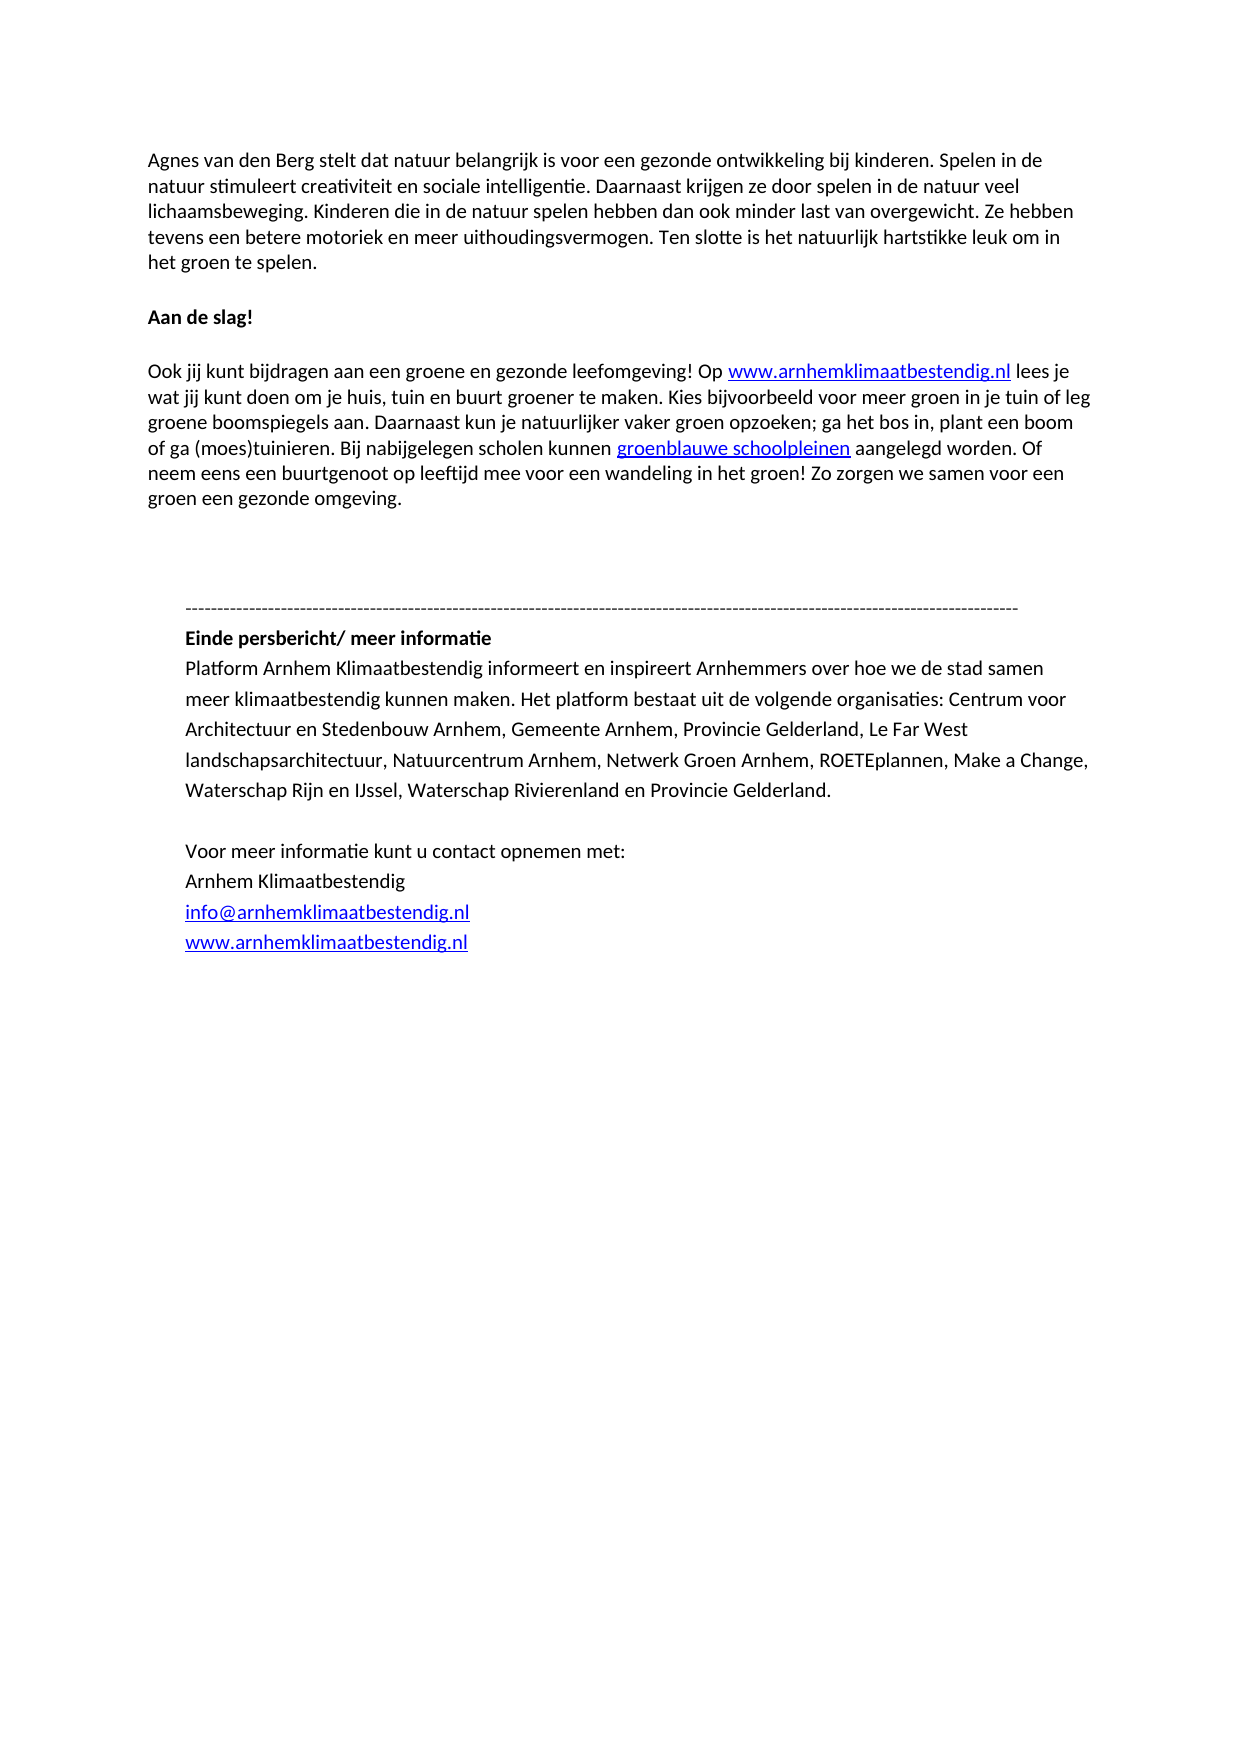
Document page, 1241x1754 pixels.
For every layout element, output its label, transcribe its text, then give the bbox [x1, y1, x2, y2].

text Aan de slag! [148, 304, 1093, 329]
text ----------------------------------------------------------------------------------------------------------------------------------- Einde persbericht/ meer informatie Platform Arnhem Klimaatbestendig informeert en inspireert Arnhemmers over hoe we de stad samen meer klimaatbestendig kunnen maken. Het platform bestaat uit de volgende organisaties: Centrum voor Architectuur en Stedenbouw Arnhem, Gemeente Arnhem, Provincie Gelderland, Le Far West landschapsarchitectuur, Natuurcentrum Arnhem, Netwerk Groen Arnhem, ROETEplannen, Make a Change, Waterschap Rijn en IJssel, Waterschap Rivierenland en Provincie Gelderland. Voor meer informatie kunt u contact opnemen met: Arnhem Klimaatbestendig info@arnhemklimaatbestendig.nl www.arnhemklimaatbestendig.nl [185, 595, 1093, 955]
text Ook jij kunt bijdragen aan een groene en gezonde leefomgeving! Op www.arnhemklimaatbestendig.nl lees je wat jij kunt doen om je huis, tuin en buurt groener te maken. Kies bijvoorbeeld voor meer groen in je tuin of leg groene boomspiegels aan. Daarnaast kun je natuurlijker vaker groen opzoeken; ga het bos in, plant een boom of ga (moes)tuinieren. Bij nabijgelegen scholen kunnen groenblauwe schoolpleinen aangelegd worden. Of neem eens een buurtgenoot op leeftijd mee voor een wandeling in het groen! Zo zorgen we samen voor een groen een gezonde omgeving. [148, 358, 1093, 511]
text Agnes van den Berg stelt dat natuur belangrijk is voor een gezonde ontwikkeling bij kinderen. Spelen in de natuur stimuleert creativiteit en sociale intelligentie. Daarnaast krijgen ze door spelen in de natuur veel lichaamsbeweging. Kinderen die in de natuur spelen hebben dan ook minder last van overgewicht. Ze hebben tevens een betere motoriek en meer uithoudingsvermogen. Ten slotte is het natuurlijk hartstikke leuk om in het groen te spelen. [148, 148, 1093, 275]
